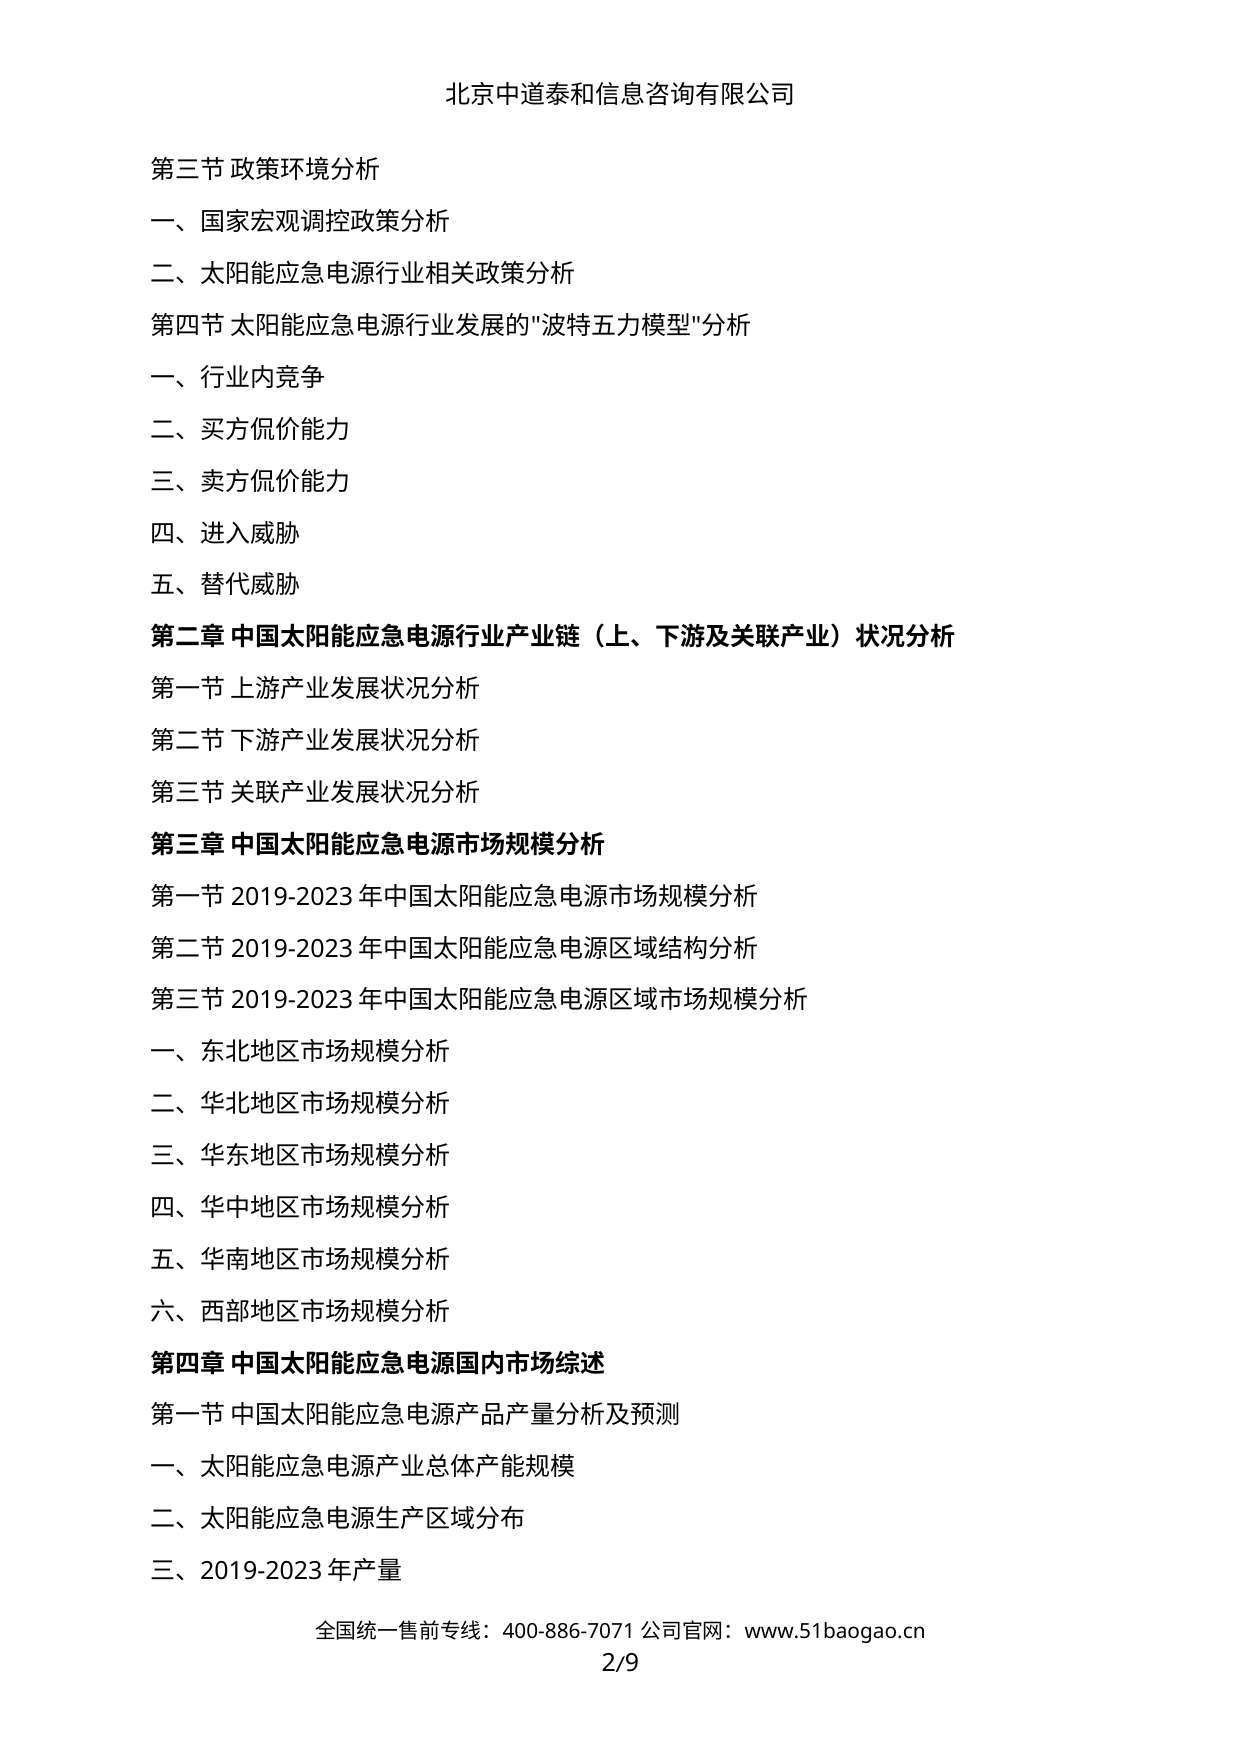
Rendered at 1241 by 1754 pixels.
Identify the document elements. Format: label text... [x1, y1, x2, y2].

text 三、卖方侃价能力 [150, 461, 1090, 497]
text 一、东北地区市场规模分析 [150, 1032, 1090, 1068]
text 四、华中地区市场规模分析 [150, 1187, 1090, 1224]
text 第一节 2019-2023年中国太阳能应急电源市场规模分析 [150, 876, 1090, 912]
text 第三节 政策环境分析 [150, 150, 1090, 186]
text 六、西部地区市场规模分析 [150, 1291, 1090, 1327]
text 二、买方侃价能力 [150, 409, 1090, 446]
text 三、华东地区市场规模分析 [150, 1136, 1090, 1172]
text 第三节 关联产业发展状况分析 [150, 772, 1090, 809]
text 第四节 太阳能应急电源行业发展的"波特五力模型"分析 [150, 306, 1090, 342]
text 二、华北地区市场规模分析 [150, 1084, 1090, 1120]
text 第二节 2019-2023年中国太阳能应急电源区域结构分析 [150, 928, 1090, 964]
text 第一节 中国太阳能应急电源产品产量分析及预测 [150, 1395, 1090, 1431]
text 一、行业内竞争 [150, 357, 1090, 394]
text 一、国家宏观调控政策分析 [150, 202, 1090, 238]
text 第二章 中国太阳能应急电源行业产业链（上、下游及关联产业）状况分析 [150, 617, 1090, 653]
text 第四章 中国太阳能应急电源国内市场综述 [150, 1343, 1090, 1379]
text 第三章 中国太阳能应急电源市场规模分析 [150, 824, 1090, 861]
text 第三节 2019-2023年中国太阳能应急电源区域市场规模分析 [150, 980, 1090, 1016]
text 五、替代威胁 [150, 565, 1090, 601]
text 第二节 下游产业发展状况分析 [150, 721, 1090, 757]
text 二、太阳能应急电源行业相关政策分析 [150, 254, 1090, 290]
text 三、2019-2023年产量 [150, 1551, 1090, 1587]
text 五、华南地区市场规模分析 [150, 1239, 1090, 1276]
text 一、太阳能应急电源产业总体产能规模 [150, 1447, 1090, 1483]
text 第一节 上游产业发展状况分析 [150, 669, 1090, 705]
text 二、太阳能应急电源生产区域分布 [150, 1499, 1090, 1535]
text 四、进入威胁 [150, 513, 1090, 549]
